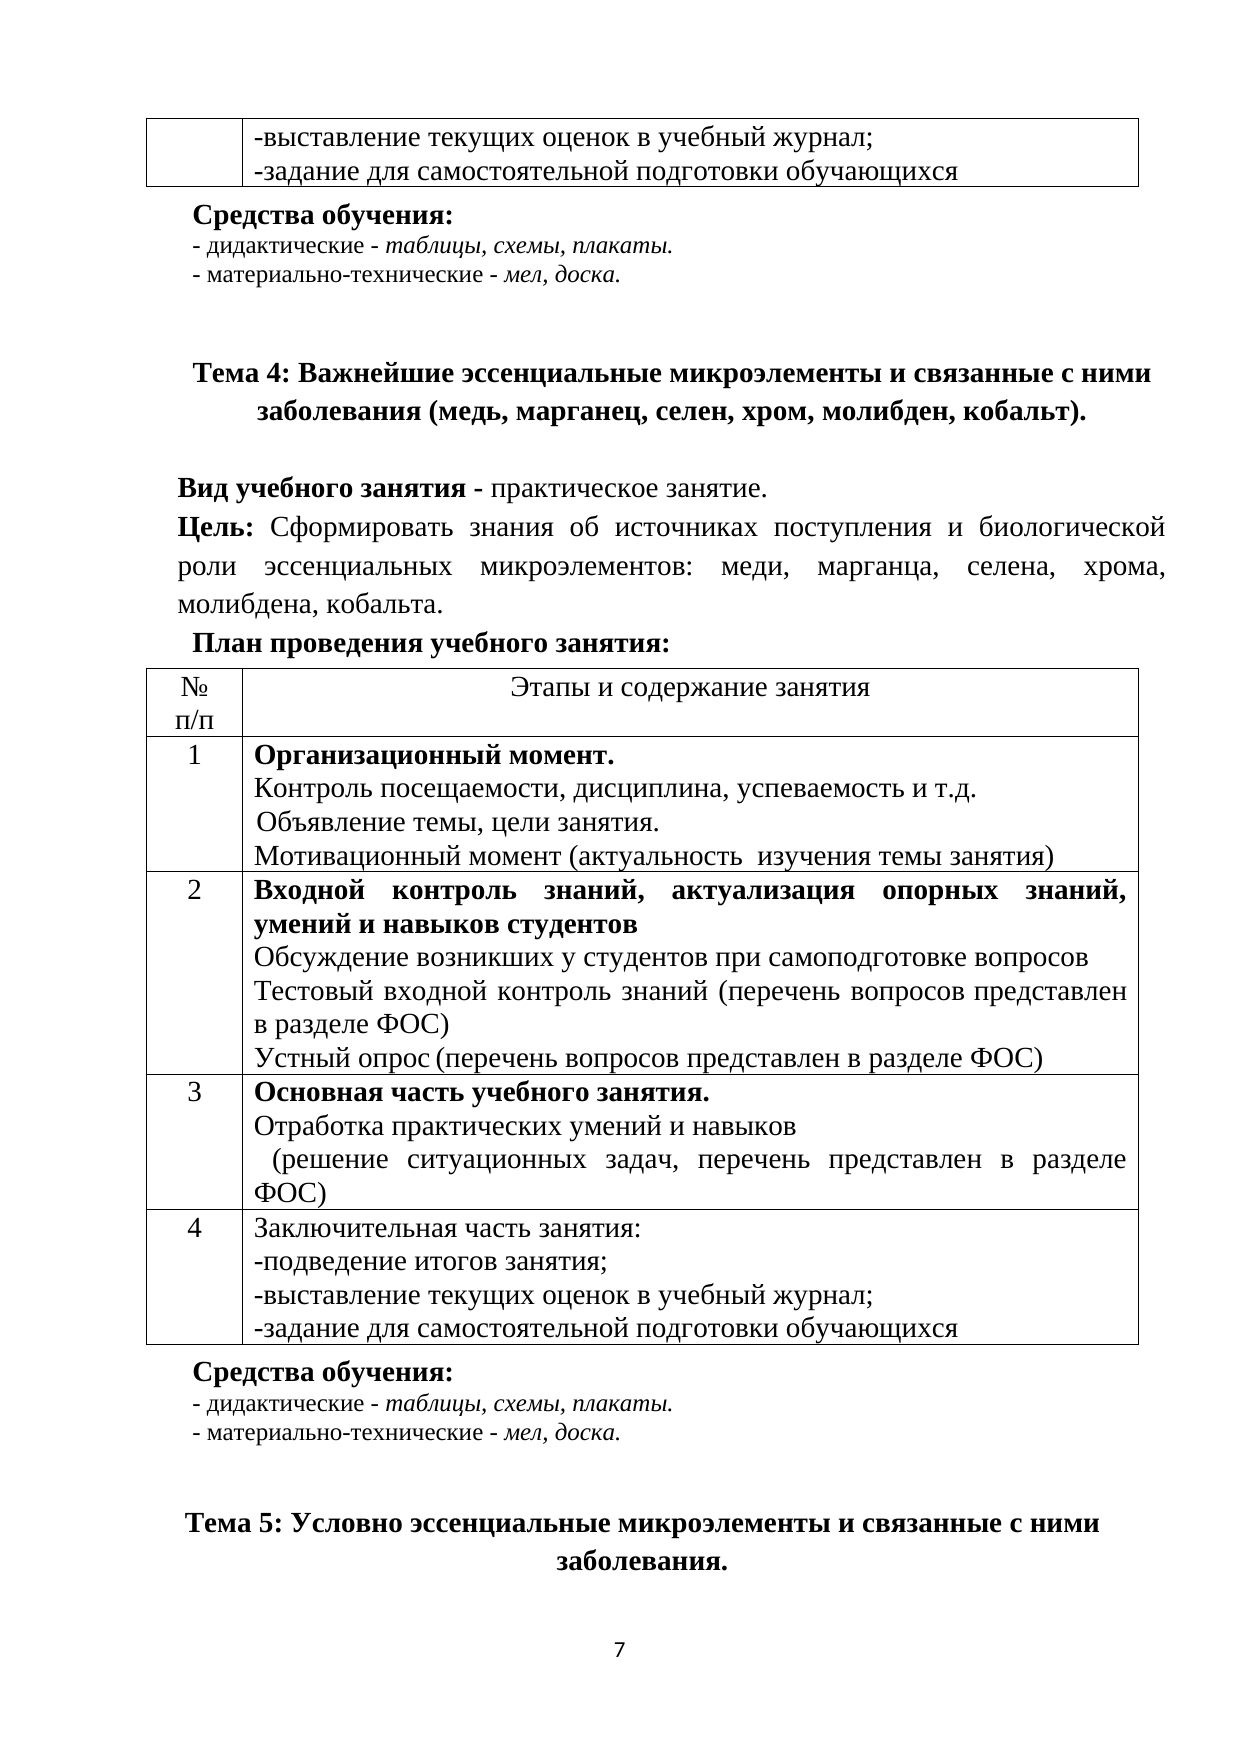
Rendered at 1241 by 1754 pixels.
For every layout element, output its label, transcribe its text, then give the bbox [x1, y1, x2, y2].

text Цель: Сформировать знания об источниках поступления и биологической роли эссенциальных микроэлементов: меди, марганца, селена, хрома, молибдена, кобальта. [177, 509, 1167, 620]
text План проведения учебного занятия: [118, 625, 1167, 658]
table_cell Входной контроль знаний, актуализация опорных знаний, умений и навыков студентов Обсуждение возникших у студентов при самоподготовке вопросов Тестовый входной контроль знаний (перечень вопросов представлен в разделе ФОС) Устный опрос (перечень вопросов представлен в разделе ФОС) [243, 872, 1138, 1073]
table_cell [243, 119, 1138, 186]
text Тема 4: Важнейшие эссенциальные микроэлементы и связанные с ними заболевания (медь, марганец, селен, хром, молибден, кобальт). [177, 355, 1167, 427]
text - материально-технические - мел, доска. [118, 1417, 1167, 1446]
table_cell 3 [147, 1075, 242, 1209]
text Тема 5: Условно эссенциальные микроэлементы и связанные с ними заболевания. [118, 1505, 1167, 1577]
table_cell Основная часть учебного занятия. Отработка практических умений и навыков (решение ситуационных задач, перечень представлен в разделе ФОС) [243, 1075, 1138, 1209]
table_cell 4 [147, 1210, 242, 1344]
table_cell 1 [147, 737, 242, 871]
text Вид учебного занятия - практическое занятие. [177, 471, 1167, 504]
table_header Этапы и содержание занятия [243, 669, 1138, 736]
table_header № п/п [147, 669, 242, 736]
text - дидактические - таблицы, схемы, плакаты. [118, 1388, 1167, 1417]
text - дидактические - таблицы, схемы, плакаты. [118, 230, 1167, 259]
table_cell Организационный момент. Контроль посещаемости, дисциплина, успеваемость и т.д. Объявление темы, цели занятия. Мотивационный момент (актуальность изучения темы занятия) [243, 737, 1138, 871]
table_cell 2 [147, 872, 242, 1073]
text - материально-технические - мел, доска. [118, 259, 1167, 288]
table_cell 4 [147, 119, 242, 186]
text Средства обучения: [118, 1354, 1167, 1388]
text Средства обучения: [118, 197, 1167, 230]
